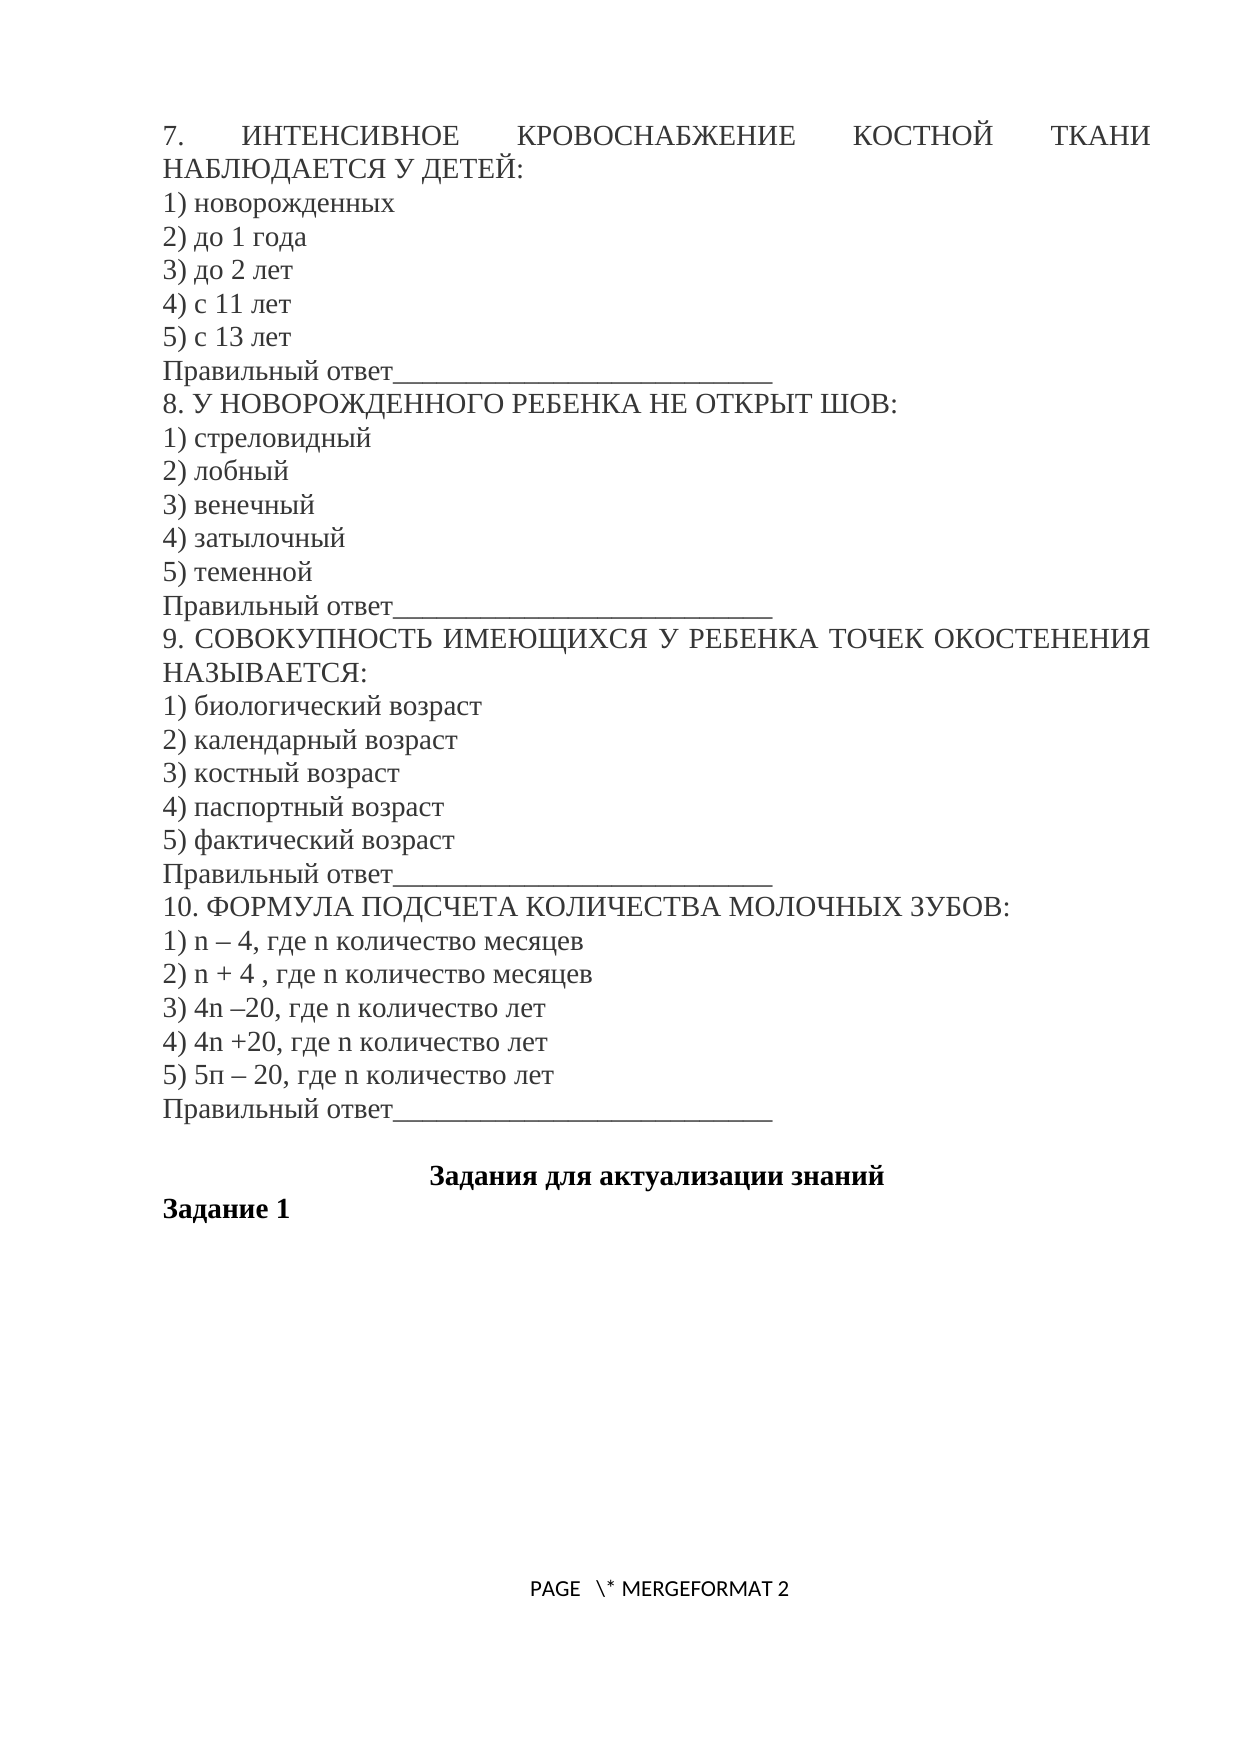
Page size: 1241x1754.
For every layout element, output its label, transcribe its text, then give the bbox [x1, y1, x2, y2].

text Правильный ответ__________________________ [162, 588, 1152, 621]
text Задание 1 [162, 1191, 1152, 1225]
text 1) биологический возраст [162, 688, 1152, 722]
text 5) фактический возраст [162, 822, 1152, 856]
text 8. У НОВОРОЖДЕННОГО РЕБЕНКА НЕ ОТКРЫТ ШОВ: [162, 386, 1152, 420]
text Задания для актуализации знаний [162, 1158, 1152, 1191]
text 10. ФОРМУЛА ПОДСЧЕТА КОЛИЧЕСТВА МОЛОЧНЫХ ЗУБОВ: [162, 889, 1152, 923]
text 5) теменной [162, 554, 1152, 588]
text 2) лобный [162, 453, 1152, 487]
text 3) костный возраст [162, 755, 1152, 789]
text 1) новорожденных [162, 185, 1152, 219]
text 4) 4n +20, где n количество лет [162, 1024, 1152, 1057]
text 3) 4n –20, где n количество лет [162, 990, 1152, 1024]
text 1) стреловидный [162, 420, 1152, 453]
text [162, 353, 1152, 386]
text 2) до 1 года [162, 219, 1152, 252]
text 3) венечный [162, 487, 1152, 521]
text 3) до 2 лет [162, 252, 1152, 286]
text 4) затылочный [162, 521, 1152, 554]
text 5) 5п – 20, где n количество лет [162, 1057, 1152, 1091]
text 9. СОВОКУПНОСТЬ ИМЕЮЩИХСЯ У РЕБЕНКА ТОЧЕК ОКОСТЕНЕНИЯ НАЗЫВАЕТСЯ: [162, 621, 1152, 688]
text 1) n – 4, где n количество месяцев [162, 923, 1152, 957]
text 2) n + 4 , где n количество месяцев [162, 957, 1152, 990]
text 5) с 13 лет [162, 319, 1152, 353]
text Правильный ответ__________________________ [162, 1091, 1152, 1124]
text 7. ИНТЕНСИВНОЕ КРОВОСНАБЖЕНИЕ КОСТНОЙ ТКАНИ НАБЛЮДАЕТСЯ У ДЕТЕЙ: [162, 118, 1152, 185]
text Правильный ответ__________________________ [162, 856, 1152, 889]
text 4) паспортный возраст [162, 789, 1152, 822]
text 2) календарный возраст [162, 722, 1152, 755]
text 4) с 11 лет [162, 286, 1152, 319]
